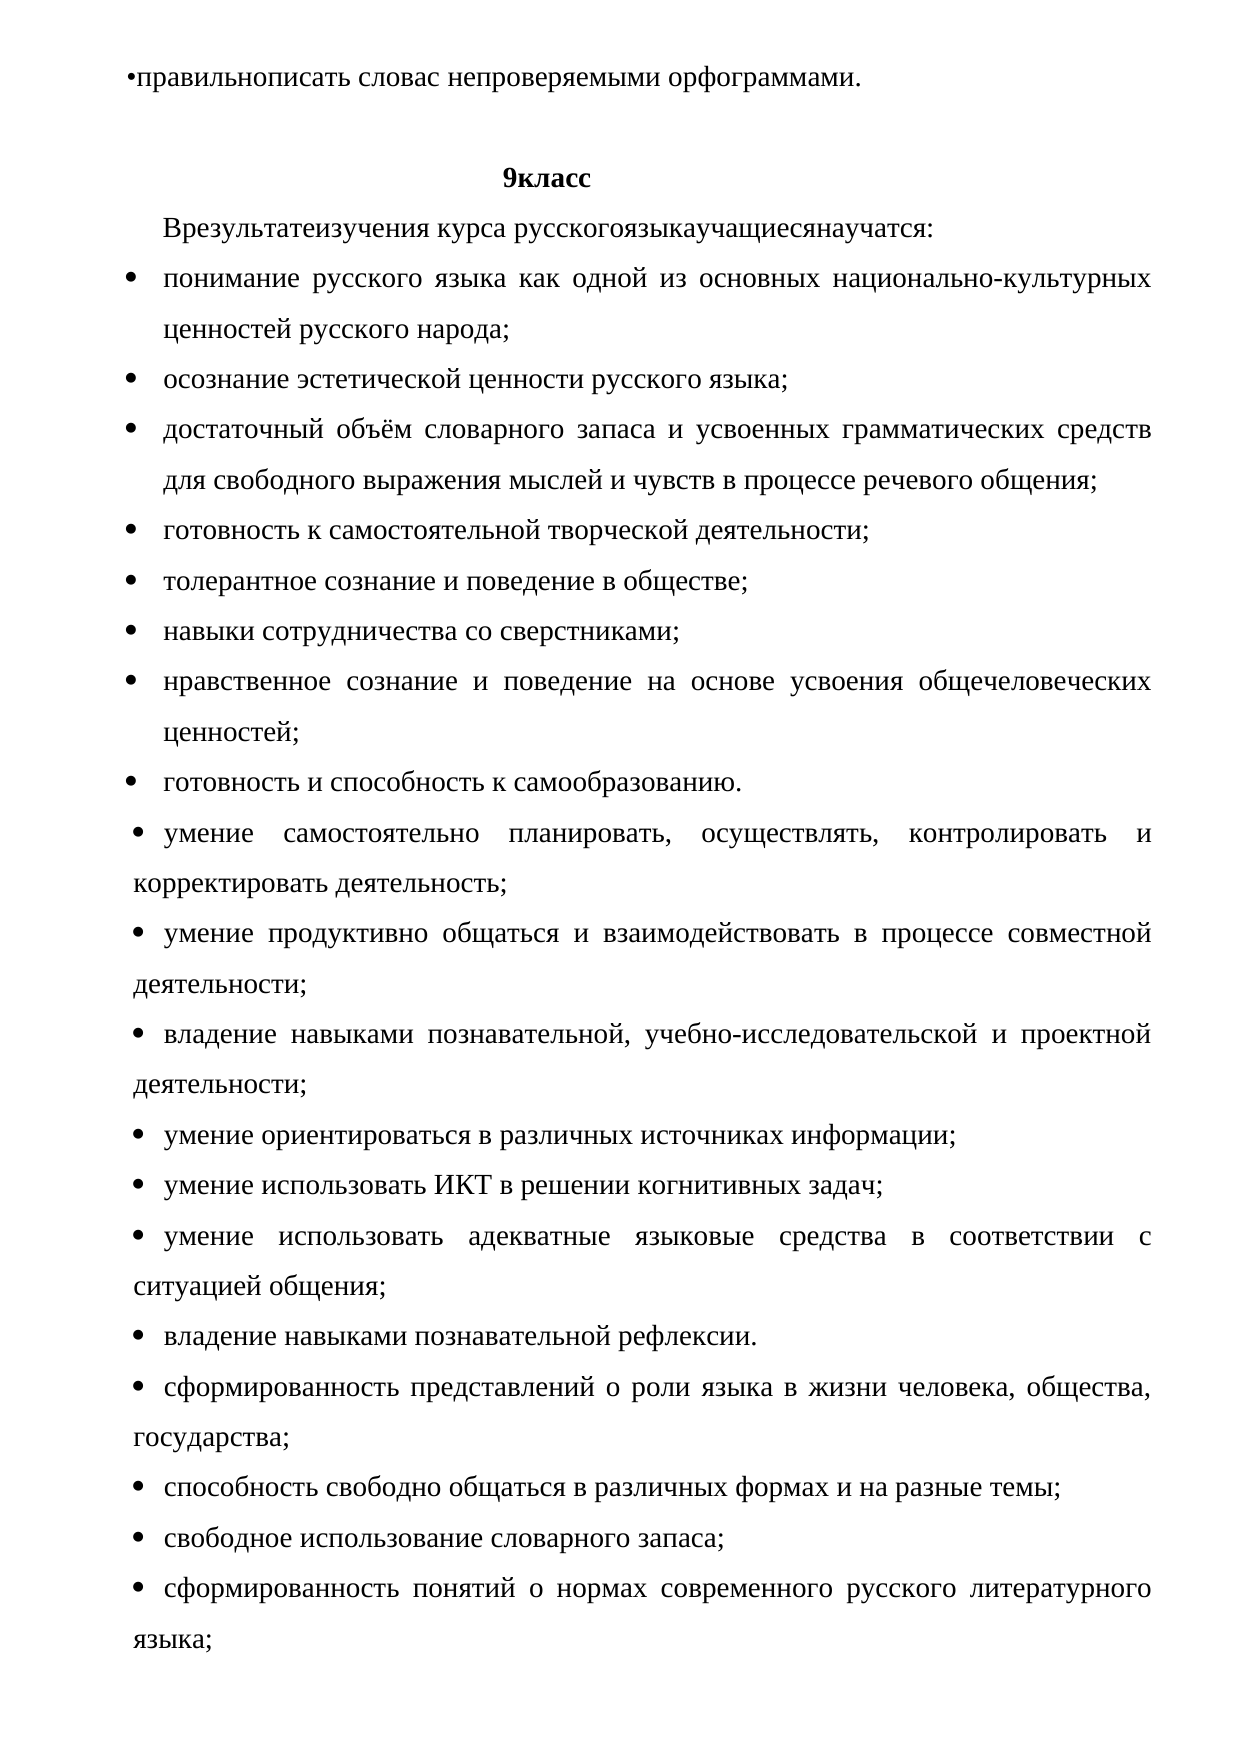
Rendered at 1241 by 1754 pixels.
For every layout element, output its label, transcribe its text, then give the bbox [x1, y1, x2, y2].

list владение навыками познавательной, учебно-исследовательской и проектной деятельности; [133, 1016, 1152, 1100]
list готовность и способность к самообразованию. [126, 764, 1152, 798]
text Врезультатеизучения курса русскогоязыкаучащиесянаучатся: [162, 210, 1154, 244]
list достаточный объём словарного запаса и усвоенных грамматических средств для свободного выражения мыслей и чувств в процессе речевого общения; [126, 412, 1152, 496]
list свободное использование словарного запаса; [133, 1520, 1152, 1554]
list умение использовать ИКТ в решении когнитивных задач; [133, 1167, 1152, 1201]
list способность свободно общаться в различных формах и на разные темы; [133, 1469, 1152, 1503]
list готовность к самостоятельной творческой деятельности; [126, 512, 1152, 546]
list умение самостоятельно планировать, осуществлять, контролировать и корректировать деятельность; [133, 815, 1152, 899]
list умение использовать адекватные языковые средства в соответствии с ситуацией общения; [133, 1218, 1152, 1302]
list сформированность представлений о роли языка в жизни человека, общества, государства; [133, 1369, 1152, 1453]
list понимание русского языка как одной из основных национально-культурных ценностей русского народа; [126, 260, 1152, 344]
text 9класс [126, 160, 967, 193]
list владение навыками познавательной рефлексии. [133, 1318, 1152, 1352]
list сформированность понятий о нормах современного русского литературного языка; [133, 1570, 1152, 1654]
list умение ориентироваться в различных источниках информации; [133, 1117, 1152, 1151]
list навыки сотрудничества со сверстниками; [126, 613, 1152, 647]
list нравственное сознание и поведение на основе усвоения общечеловеческих ценностей; [126, 663, 1152, 747]
text •правильнописать словас непроверяемыми орфограммами. [126, 59, 967, 93]
list толерантное сознание и поведение в обществе; [126, 563, 1152, 596]
list умение продуктивно общаться и взаимодействовать в процессе совместной деятельности; [133, 915, 1152, 999]
list осознание эстетической ценности русского языка; [126, 361, 1152, 395]
